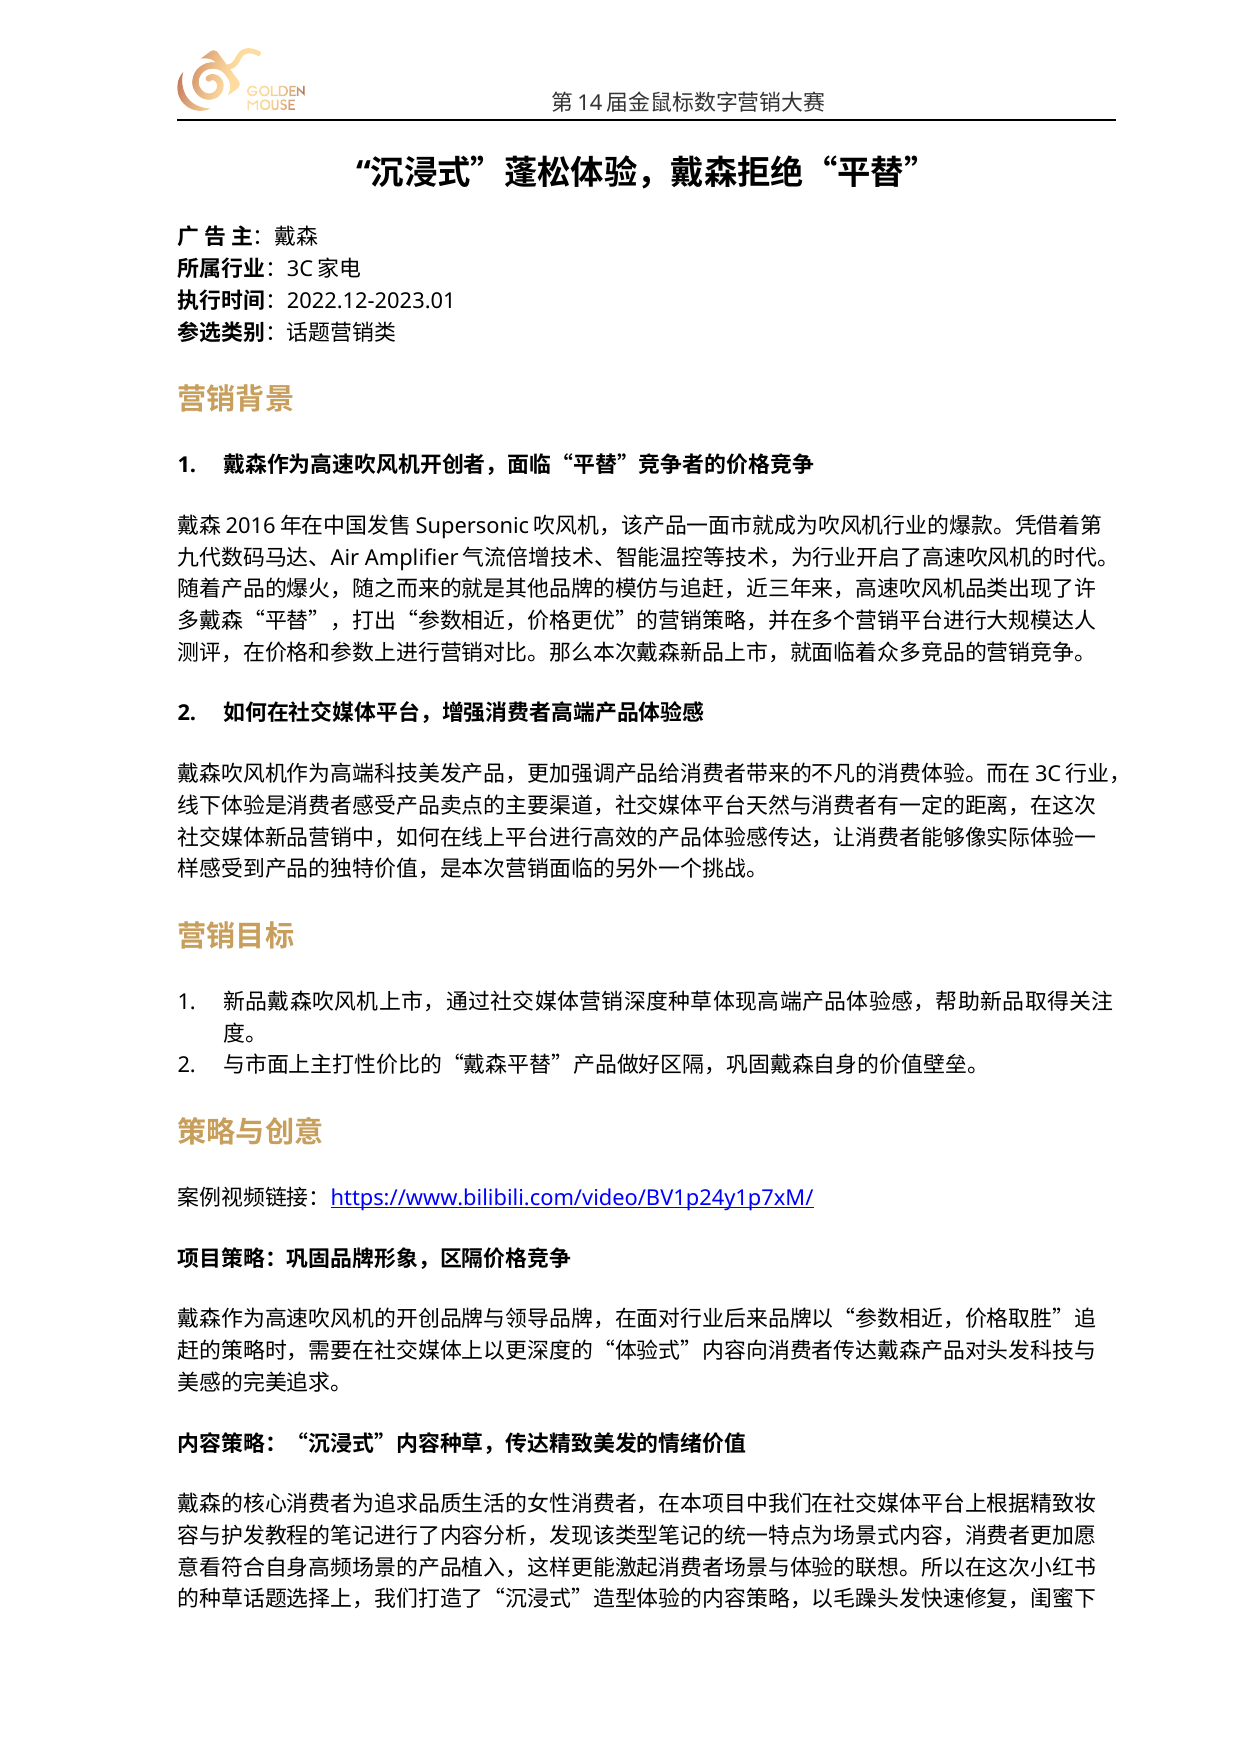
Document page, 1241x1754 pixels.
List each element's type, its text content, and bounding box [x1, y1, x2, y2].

text 营销背景 [177, 375, 1116, 418]
text 参选类别：话题营销类 [177, 314, 1116, 346]
text “沉浸式”蓬松体验，戴森拒绝“平替” [177, 146, 1116, 194]
text 案例视频链接：https://www.bilibili.com/video/BV1p24y1p7xM/ [177, 1179, 1116, 1211]
text 戴森作为高速吹风机的开创品牌与领导品牌，在面对行业后来品牌以“参数相近，价格取胜”追赶的策略时，需要在社交媒体上以更深度的“体验式”内容向消费者传达戴森产品对头发科技与美感的完美追求。 [177, 1301, 1116, 1396]
text 策略与创意 [177, 1108, 1116, 1150]
list 如何在社交媒体平台，增强消费者高端产品体验感 [177, 695, 1116, 727]
picture [177, 48, 305, 111]
text 所属行业：3C家电 [177, 251, 1116, 283]
text 执行时间：2022.12-2023.01 [177, 283, 1116, 314]
list 戴森作为高速吹风机开创者，面临“平替”竞争者的价格竞争 [177, 447, 1116, 478]
text 广 告 主：戴森 [177, 219, 1116, 251]
text 戴森吹风机作为高端科技美发产品，更加强调产品给消费者带来的不凡的消费体验。而在3C行业，线下体验是消费者感受产品卖点的主要渠道，社交媒体平台天然与消费者有一定的距离，在这次社交媒体新品营销中，如何在线上平台进行高效的产品体验感传达，让消费者能够像实际体验一样感受到产品的独特价值，是本次营销面临的另外一个挑战。 [177, 756, 1116, 883]
text 内容策略：“沉浸式”内容种草，传达精致美发的情绪价值 [177, 1426, 1116, 1457]
text 营销目标 [177, 912, 1116, 954]
text 项目策略：巩固品牌形象，区隔价格竞争 [177, 1241, 1116, 1272]
list 新品戴森吹风机上市，通过社交媒体营销深度种草体现高端产品体验感，帮助新品取得关注度。 [177, 984, 1116, 1047]
list 与市面上主打性价比的“戴森平替”产品做好区隔，巩固戴森自身的价值壁垒。 [177, 1047, 1116, 1079]
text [177, 1486, 1116, 1613]
text 戴森2016年在中国发售Supersonic吹风机，该产品一面市就成为吹风机行业的爆款。凭借着第九代数码马达、Air Amplifier气流倍增技术、智能温控等技术，为行业开启了高速吹风机的时代。随着产品的爆火，随之而来的就是其他品牌的模仿与追赶，近三年来，高速吹风机品类出现了许多戴森“平替”，打出“参数相近，价格更优”的营销策略，并在多个营销平台进行大规模达人测评，在价格和参数上进行营销对比。那么本次戴森新品上市，就面临着众多竞品的营销竞争。 [177, 508, 1116, 666]
